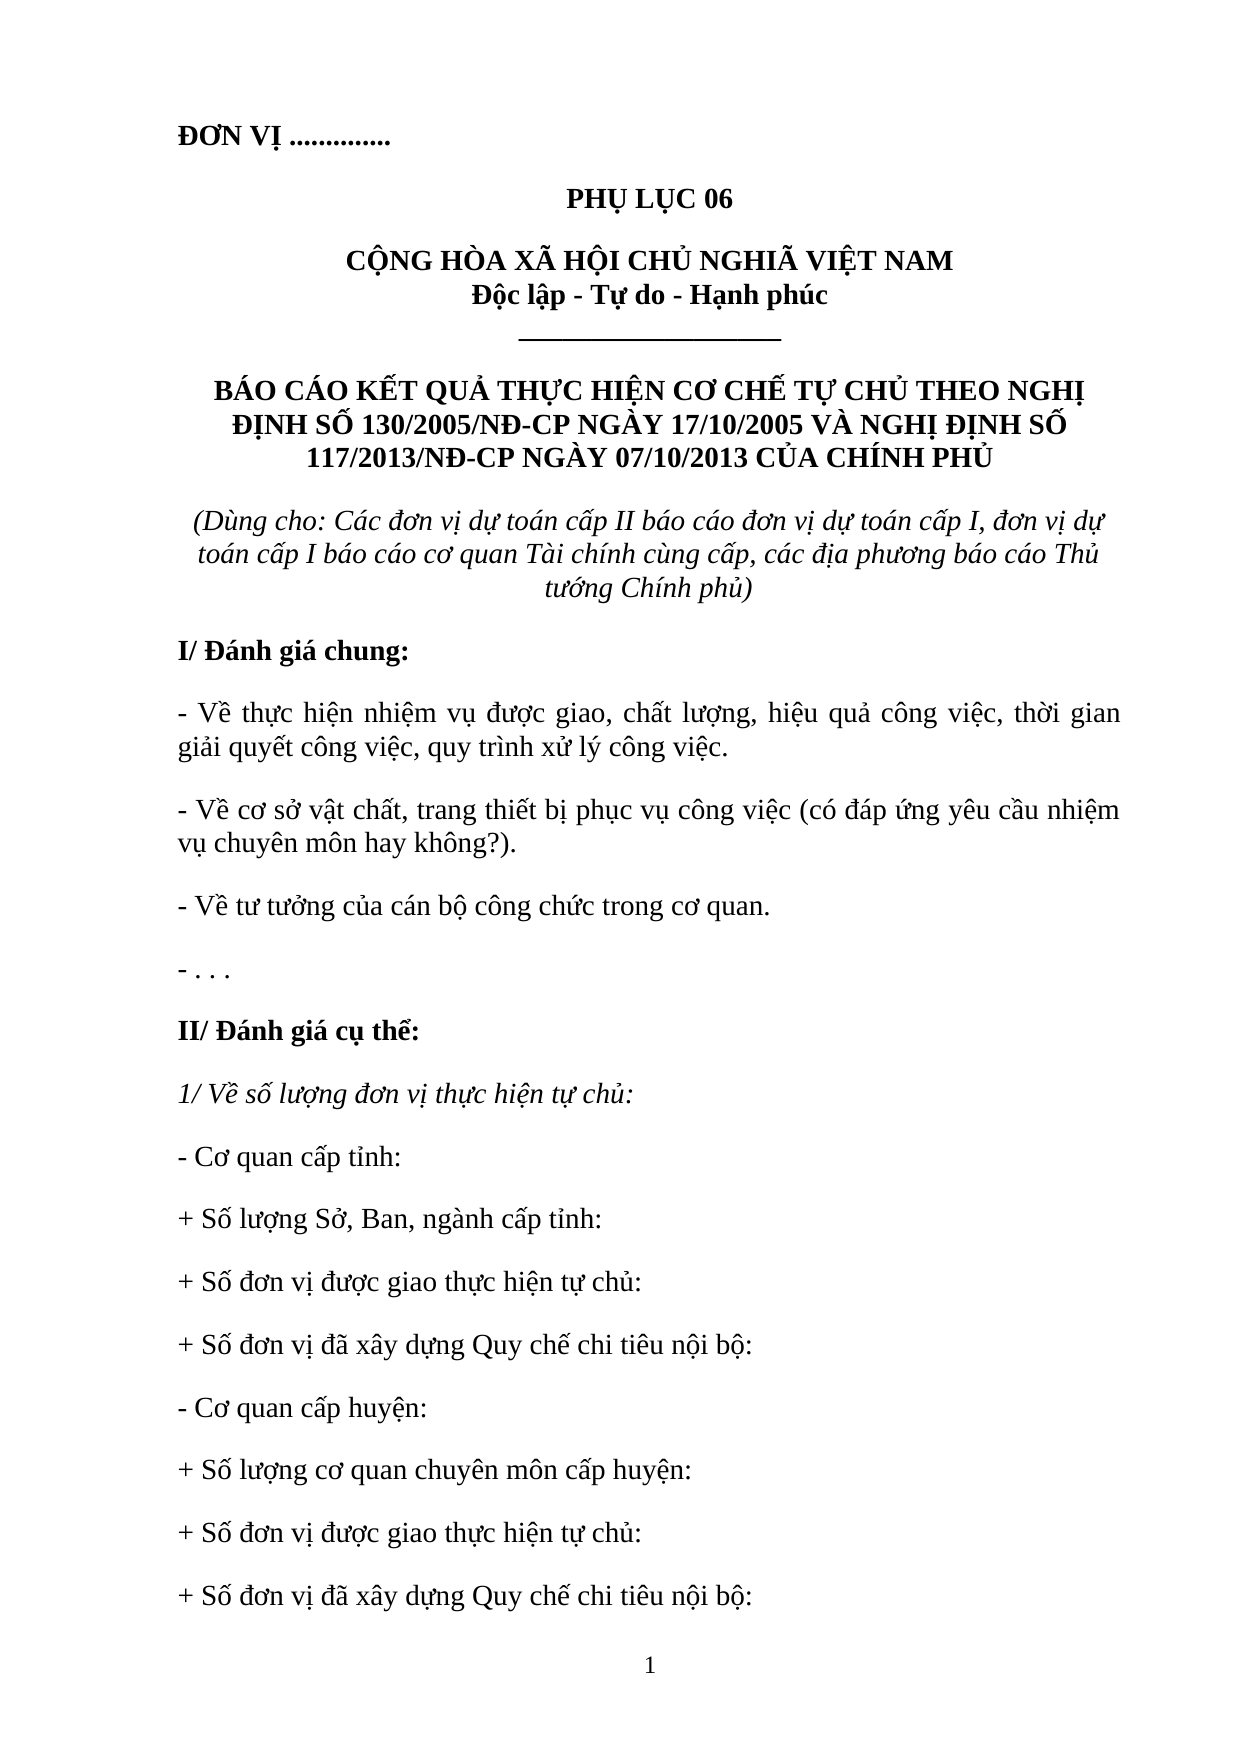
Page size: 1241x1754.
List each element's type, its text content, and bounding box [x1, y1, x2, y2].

text + Số đơn vị được giao thực hiện tự chủ: [177, 1264, 1122, 1298]
text BÁO CÁO KẾT QUẢ THỰC HIỆN CƠ CHẾ TỰ CHỦ THEO NGHỊ ĐỊNH SỐ 130/2005/NĐ-CP NGÀY 17/10/2005 VÀ NGHỊ ĐỊNH SỐ 117/2013/NĐ-CP NGÀY 07/10/2013 CỦA CHÍNH PHỦ [177, 373, 1122, 474]
text + Số lượng Sở, Ban, ngành cấp tỉnh: [177, 1202, 1122, 1235]
text - . . . [177, 951, 1122, 984]
text II/ Đánh giá cụ thể: [177, 1013, 1122, 1047]
text PHỤ LỤC 06 [177, 181, 1122, 214]
text CỘNG HÒA XÃ HỘI CHỦ NGHIÃ VIỆT NAM Độc lập - Tự do - Hạnh phúc __________________ [177, 243, 1122, 344]
text + Số đơn vị đã xây dựng Quy chế chi tiêu nội bộ: [177, 1327, 1122, 1361]
text - Cơ quan cấp tỉnh: [177, 1139, 1122, 1172]
text + Số lượng cơ quan chuyên môn cấp huyện: [177, 1452, 1122, 1486]
text (Dùng cho: Các đơn vị dự toán cấp II báo cáo đơn vị dự toán cấp I, đơn vị dự toán cấp I báo cáo cơ quan Tài chính cùng cấp, các địa phương báo cáo Thủ tướng Chính phủ) [177, 503, 1122, 604]
text - Về tư tưởng của cán bộ công chức trong cơ quan. [177, 888, 1122, 922]
text ĐƠN VỊ .............. [177, 118, 1122, 152]
text + Số đơn vị được giao thực hiện tự chủ: [177, 1515, 1122, 1549]
text I/ Đánh giá chung: [177, 633, 1122, 666]
text - Về thực hiện nhiệm vụ được giao, chất lượng, hiệu quả công việc, thời gian giải quyết công việc, quy trình xử lý công việc. [177, 696, 1122, 763]
text 1/ Về số lượng đơn vị thực hiện tự chủ: [177, 1076, 1122, 1110]
text - Cơ quan cấp huyện: [177, 1390, 1122, 1423]
text - Về cơ sở vật chất, trang thiết bị phục vụ công việc (có đáp ứng yêu cầu nhiệm vụ chuyên môn hay không?). [177, 792, 1122, 859]
text + Số đơn vị đã xây dựng Quy chế chi tiêu nội bộ: [177, 1578, 1122, 1611]
